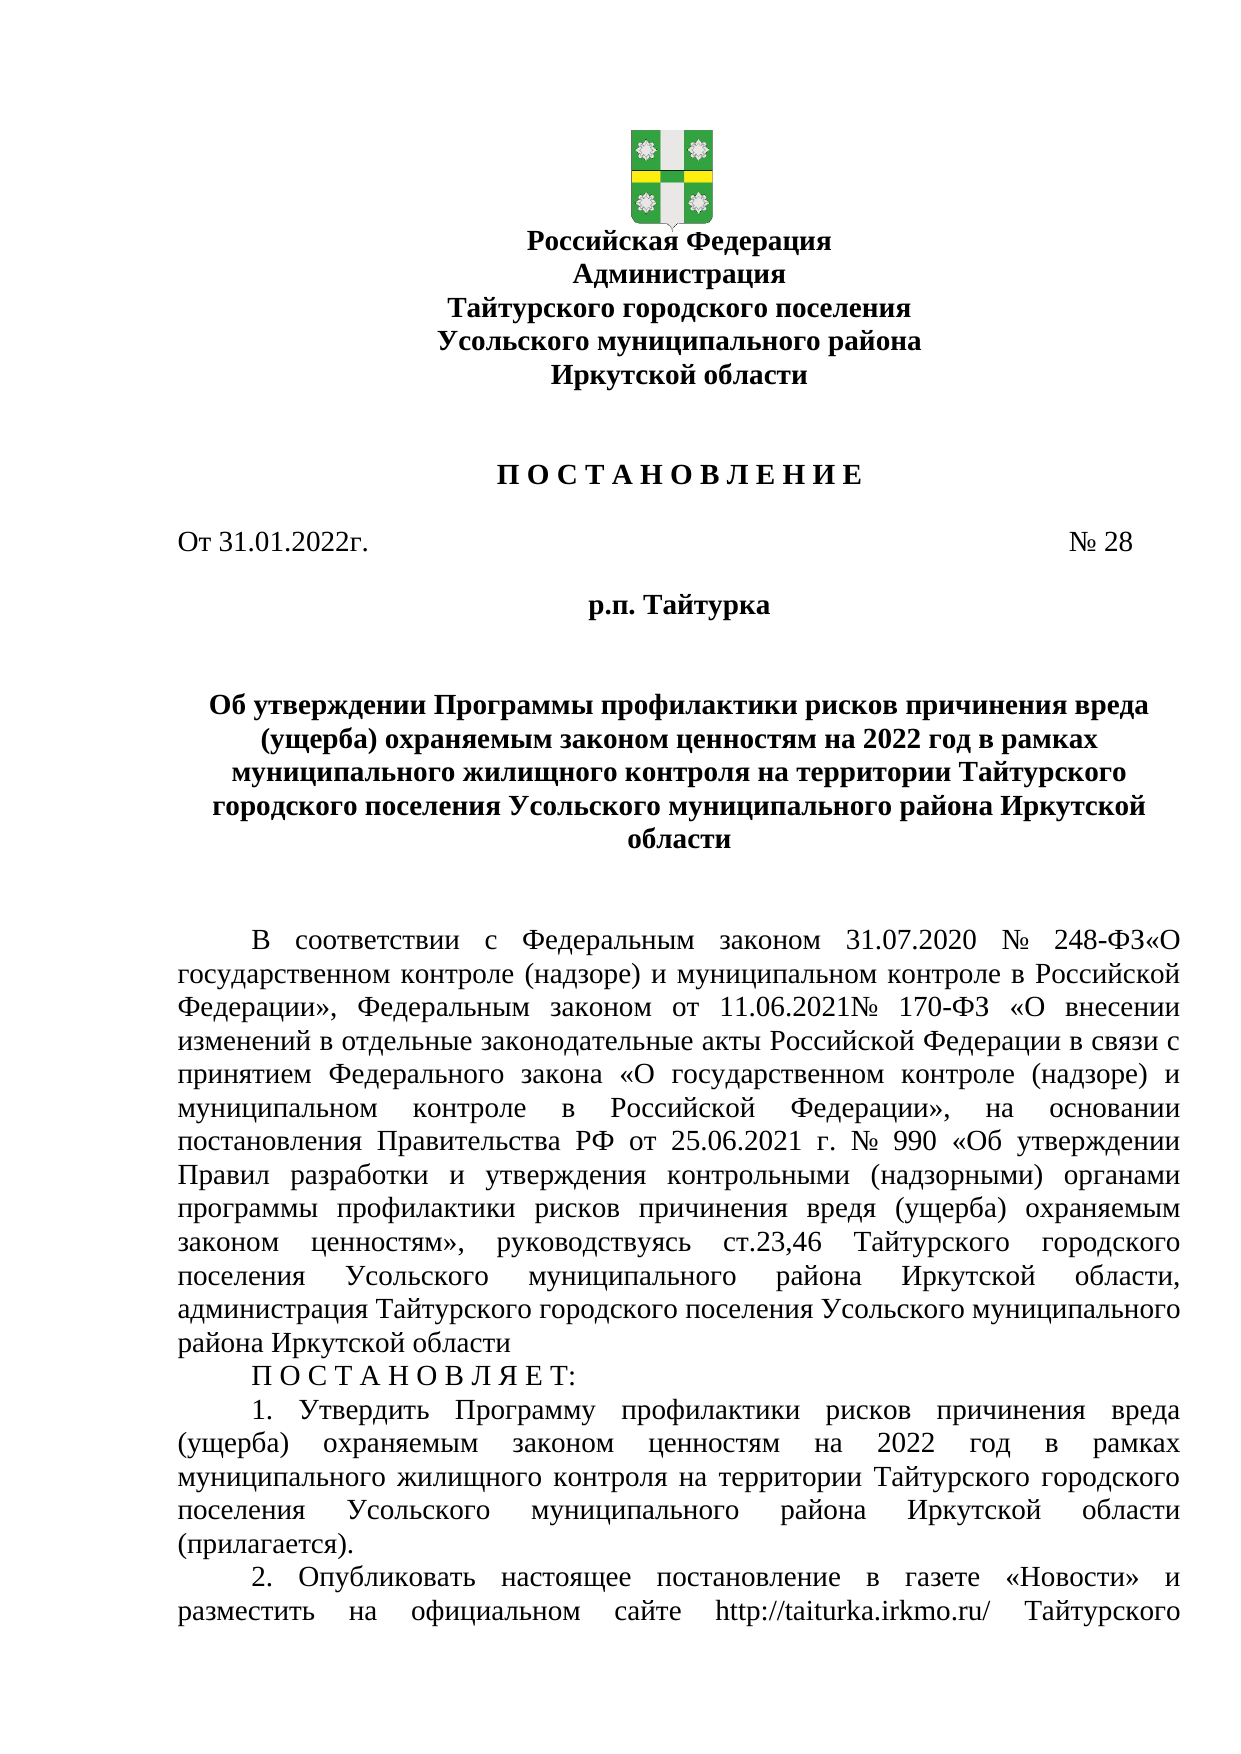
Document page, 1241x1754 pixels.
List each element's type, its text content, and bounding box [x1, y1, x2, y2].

text р.п. Тайтурка [177, 587, 1181, 620]
text П О С Т А Н О В Л Я Е Т: [177, 1358, 1181, 1392]
text От 31.01.2022г. № 28 [177, 524, 1181, 558]
text П О С Т А Н О В Л Е Н И Е [177, 457, 1181, 491]
text Тайтурского городского поселения [177, 290, 1181, 323]
text Российская Федерация [177, 223, 1181, 256]
text Администрация [177, 256, 1181, 290]
text Усольского муниципального района [177, 323, 1181, 357]
text В соответствии с Федеральным законом 31.07.2020 № 248-ФЗ«О государственном контроле (надзоре) и муниципальном контроле в Российской Федерации», Федеральным законом от 11.06.2021№ 170-ФЗ «О внесении изменений в отдельные законодательные акты Российской Федерации в связи с принятием Федерального закона «О государственном контроле (надзоре) и муниципальном контроле в Российской Федерации», на основании постановления Правительства РФ от 25.06.2021 г. № 990 «Об утверждении Правил разработки и утверждения контрольными (надзорными) органами программы профилактики рисков причинения вредя (ущерба) охраняемым законом ценностям», руководствуясь ст.23,46 Тайтурского городского поселения Усольского муниципального района Иркутской области, администрация Тайтурского городского поселения Усольского муниципального района Иркутской области [177, 922, 1181, 1358]
text Иркутской области [177, 357, 1181, 390]
text Об утверждении Программы профилактики рисков причинения вреда (ущерба) охраняемым законом ценностям на 2022 год в рамках муниципального жилищного контроля на территории Тайтурского городского поселения Усольского муниципального района Иркутской области [177, 687, 1181, 855]
text 1. Утвердить Программу профилактики рисков причинения вреда (ущерба) охраняемым законом ценностям на 2022 год в рамках муниципального жилищного контроля на территории Тайтурского городского поселения Усольского муниципального района Иркутской области (прилагается). [177, 1392, 1181, 1559]
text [177, 1559, 1181, 1627]
picture [631, 130, 713, 232]
